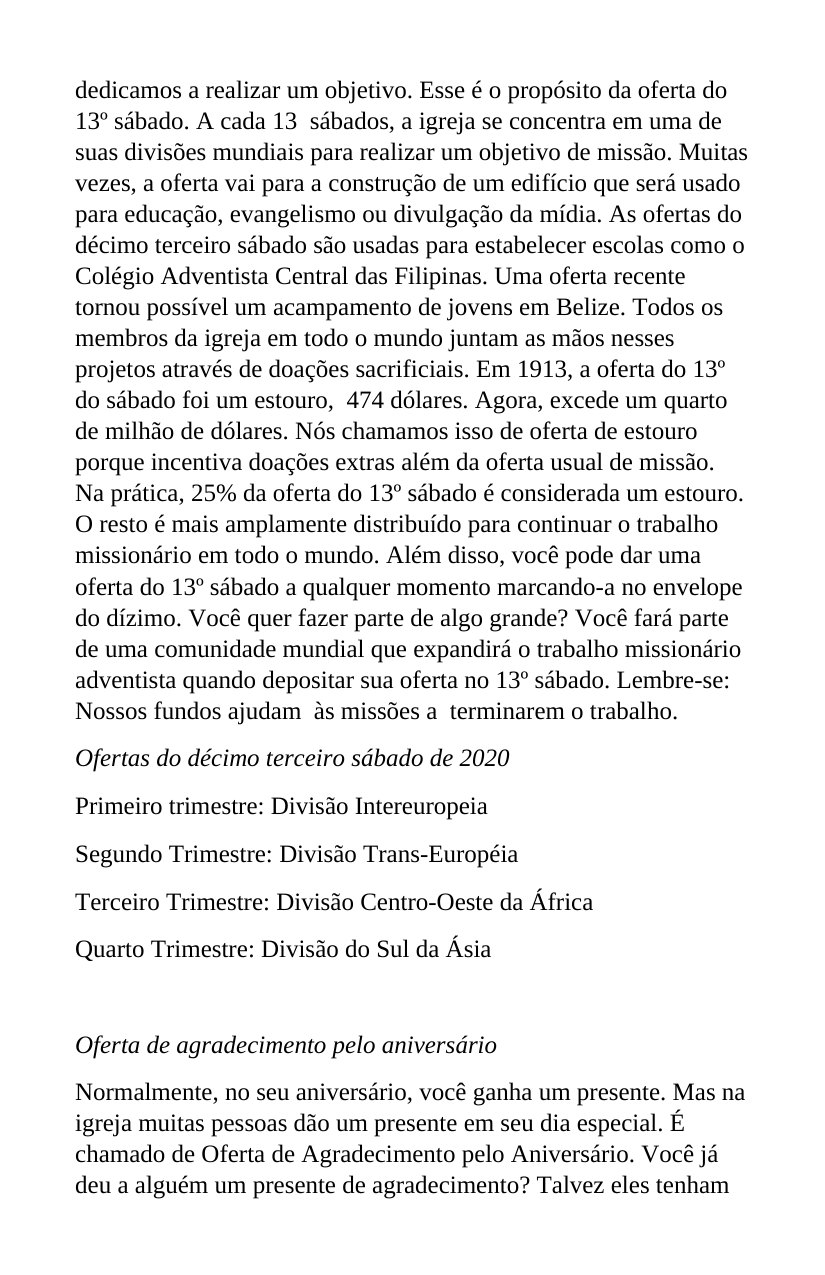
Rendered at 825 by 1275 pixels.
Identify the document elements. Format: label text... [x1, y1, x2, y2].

text Terceiro Trimestre: Divisão Centro-Oeste da África [75, 887, 750, 915]
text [75, 75, 750, 724]
text Quarto Trimestre: Divisão do Sul da Ásia [75, 934, 750, 963]
text Segundo Trimestre: Divisão Trans-Européia [75, 839, 750, 868]
text Primeiro trimestre: Divisão Intereuropeia [75, 791, 750, 820]
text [75, 1077, 750, 1199]
text Oferta de agradecimento pelo aniversário [75, 1030, 750, 1058]
text Ofertas do décimo terceiro sábado de 2020 [75, 743, 750, 772]
